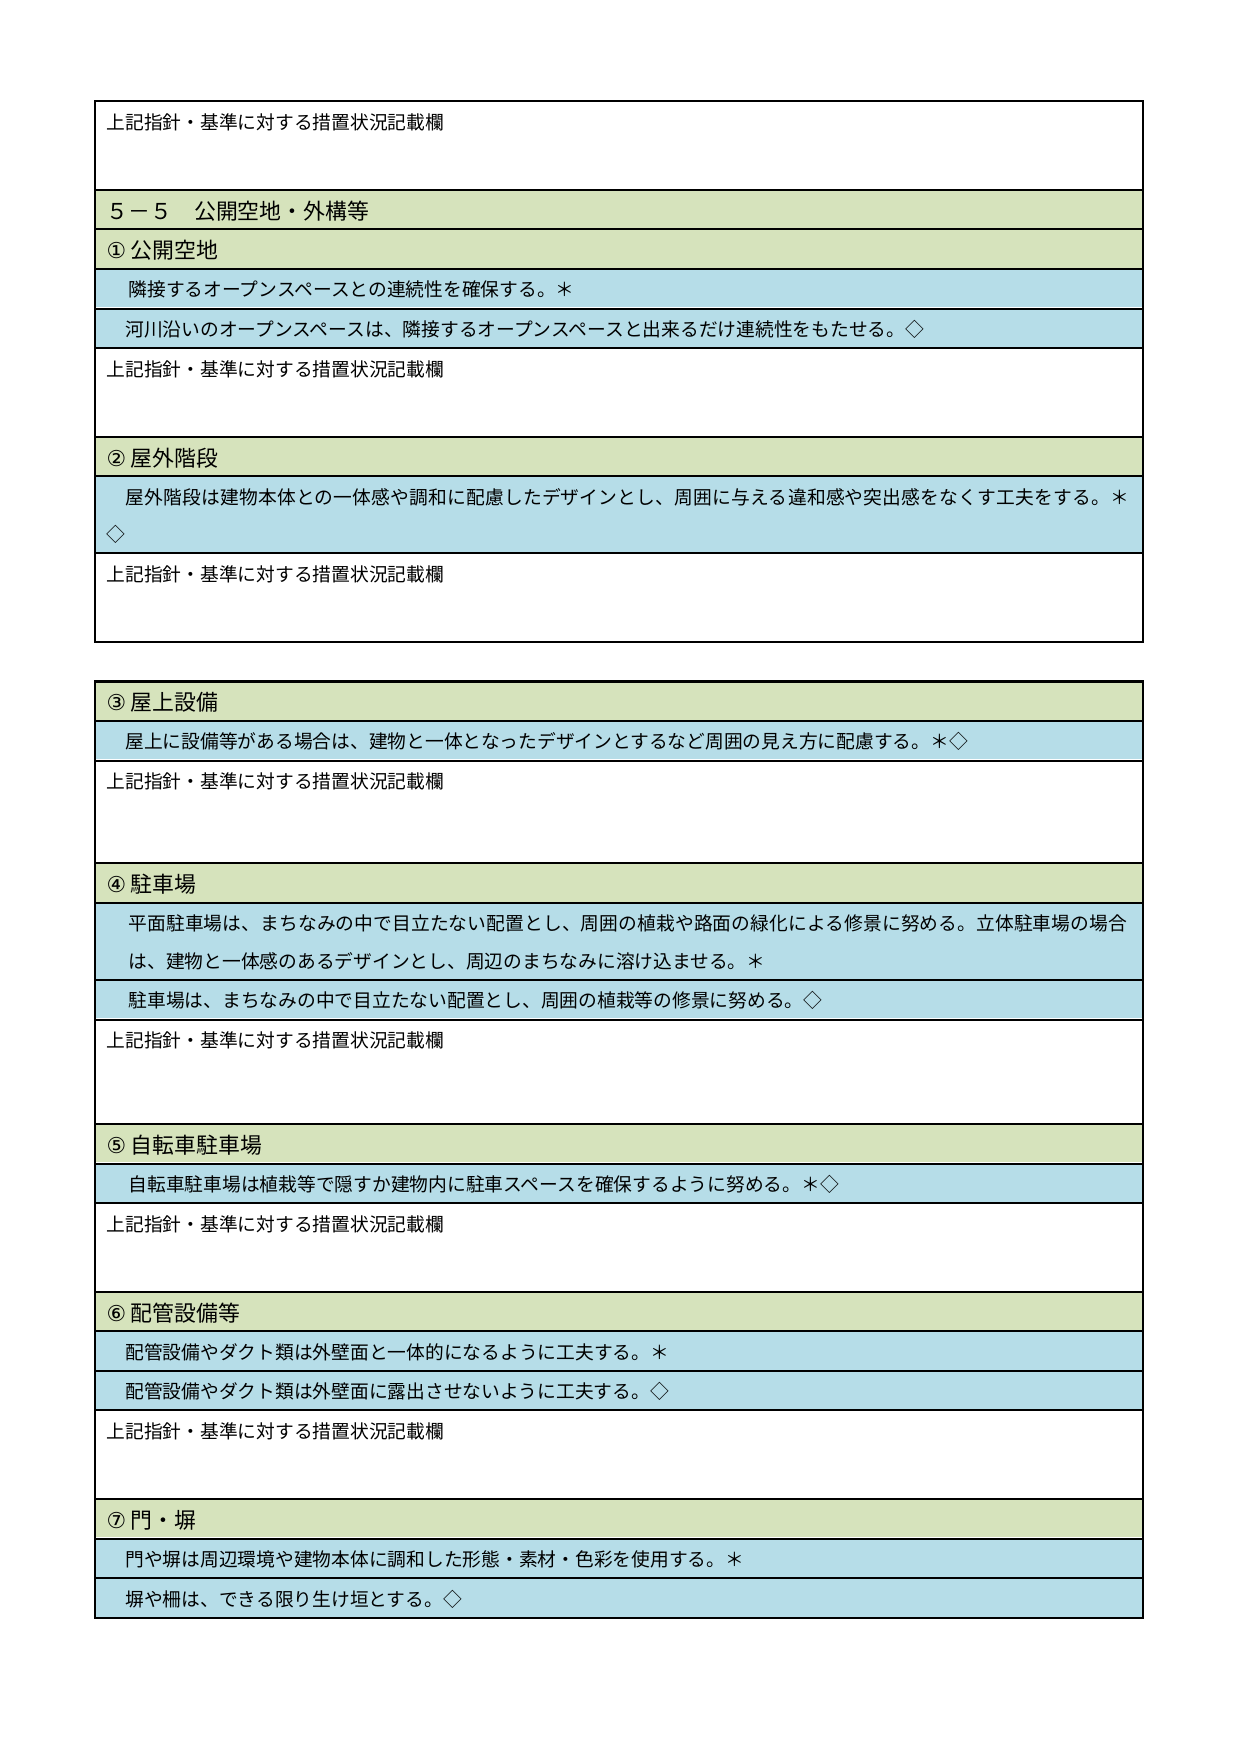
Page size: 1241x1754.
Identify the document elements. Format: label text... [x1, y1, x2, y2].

table_cell ①公開空地 [96, 230, 1142, 268]
table_cell ⑥配管設備等 [96, 1293, 1142, 1330]
table_cell 河川沿いのオープンスペースは、隣接するオープンスペースと出来るだけ連続性をもたせる。◇ [96, 310, 1142, 347]
table_cell 門や塀は周辺環境や建物本体に調和した形態・素材・色彩を使用する。＊ [96, 1540, 1142, 1577]
table_cell 駐車場は、まちなみの中で目立たない配置とし、周囲の植栽等の修景に努める。◇ [96, 981, 1142, 1018]
table_cell 自転車駐車場は植栽等で隠すか建物内に駐車スペースを確保するように努める。＊◇ [96, 1165, 1142, 1202]
table_cell 配管設備やダクト類は外壁面と一体的になるように工夫する。＊ [96, 1332, 1142, 1370]
table_cell 配管設備やダクト類は外壁面に露出させないように工夫する。◇ [96, 1372, 1142, 1409]
table_cell 上記指針・基準に対する措置状況記載欄 [96, 349, 1142, 436]
table_cell 上記指針・基準に対する措置状況記載欄 [96, 762, 1142, 862]
table_cell 隣接するオープンスペースとの連続性を確保する。＊ [96, 270, 1142, 307]
table_cell ⑤自転車駐車場 [96, 1125, 1142, 1162]
table_header ③屋上設備 [96, 683, 1142, 720]
table_cell 平面駐車場は、まちなみの中で目立たない配置とし、周囲の植栽や路面の緑化による修景に努める。立体駐車場の場合は、建物と一体感のあるデザインとし、周辺のまちなみに溶け込ませる。＊ [96, 904, 1142, 979]
table_cell 上記指針・基準に対する措置状況記載欄 [96, 1411, 1142, 1498]
table_cell 上記指針・基準に対する措置状況記載欄 [96, 1021, 1142, 1123]
table_cell ５－５ 公開空地・外構等 [96, 191, 1142, 228]
table_cell 上記指針・基準に対する措置状況記載欄 [96, 102, 1142, 189]
table_cell 塀や柵は、できる限り生け垣とする。◇ [96, 1579, 1142, 1617]
table_cell ④駐車場 [96, 864, 1142, 902]
table_cell 上記指針・基準に対する措置状況記載欄 [96, 554, 1142, 641]
table_cell ⑦門・塀 [96, 1500, 1142, 1537]
table_cell ②屋外階段 [96, 438, 1142, 475]
table_cell 屋外階段は建物本体との一体感や調和に配慮したデザインとし、周囲に与える違和感や突出感をなくす工夫をする。＊◇ [96, 477, 1142, 552]
table_cell 屋上に設備等がある場合は、建物と一体となったデザインとするなど周囲の見え方に配慮する。＊◇ [96, 722, 1142, 759]
table_cell 上記指針・基準に対する措置状況記載欄 [96, 1204, 1142, 1291]
